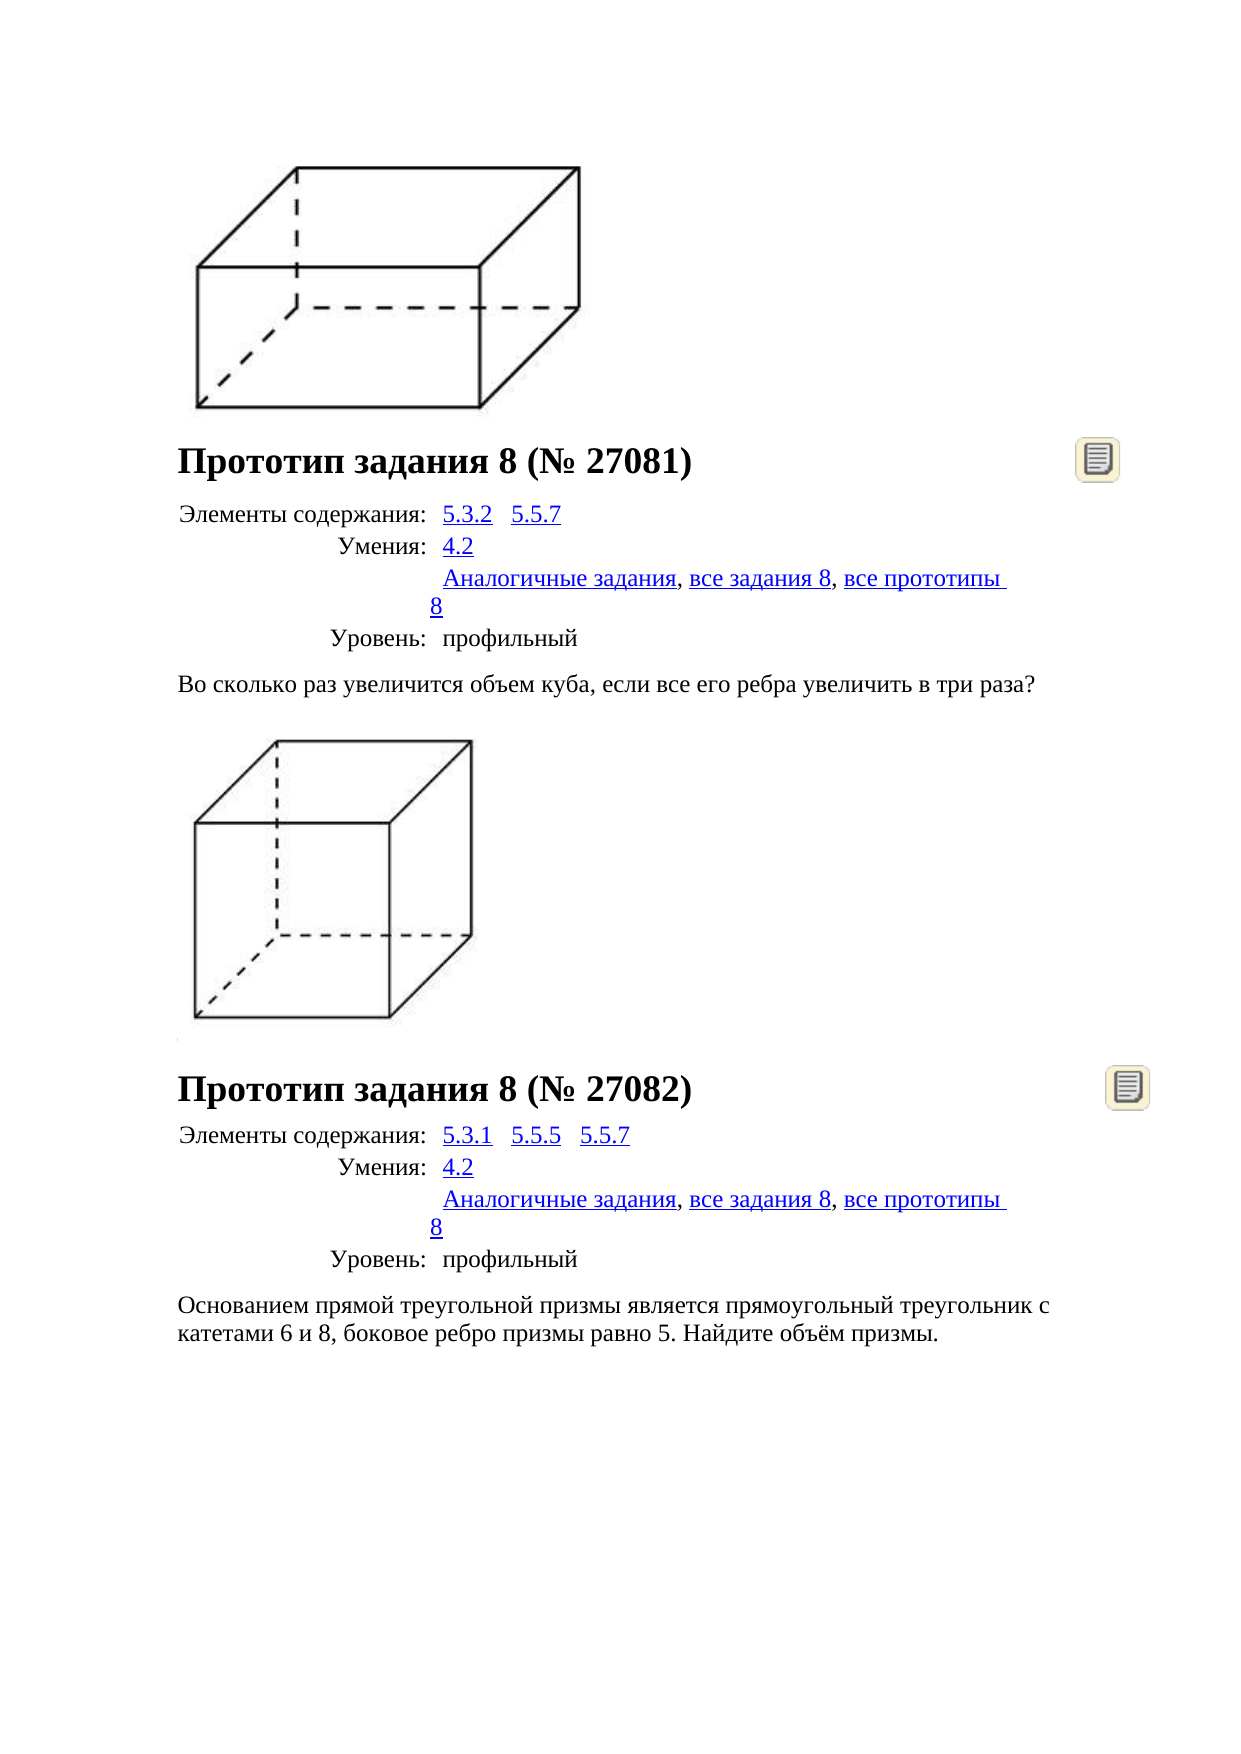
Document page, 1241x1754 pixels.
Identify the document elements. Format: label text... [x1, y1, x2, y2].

picture [177, 154, 603, 423]
table_header [170, 1111, 1144, 1282]
picture [1075, 437, 1121, 483]
table_cell Прототип задания 8 (№ 27081) [170, 430, 1051, 490]
table_cell Во сколько раз увеличится объем куба, если все его ребра увеличить в три раза? [170, 661, 1144, 1038]
table_cell [1051, 430, 1144, 490]
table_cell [170, 118, 1144, 430]
table_header [170, 490, 1144, 661]
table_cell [170, 1282, 1144, 1384]
table_header Прототип задания 8 (№ 27082) [177, 1066, 1103, 1111]
picture [177, 726, 489, 1031]
picture [1105, 1065, 1150, 1111]
